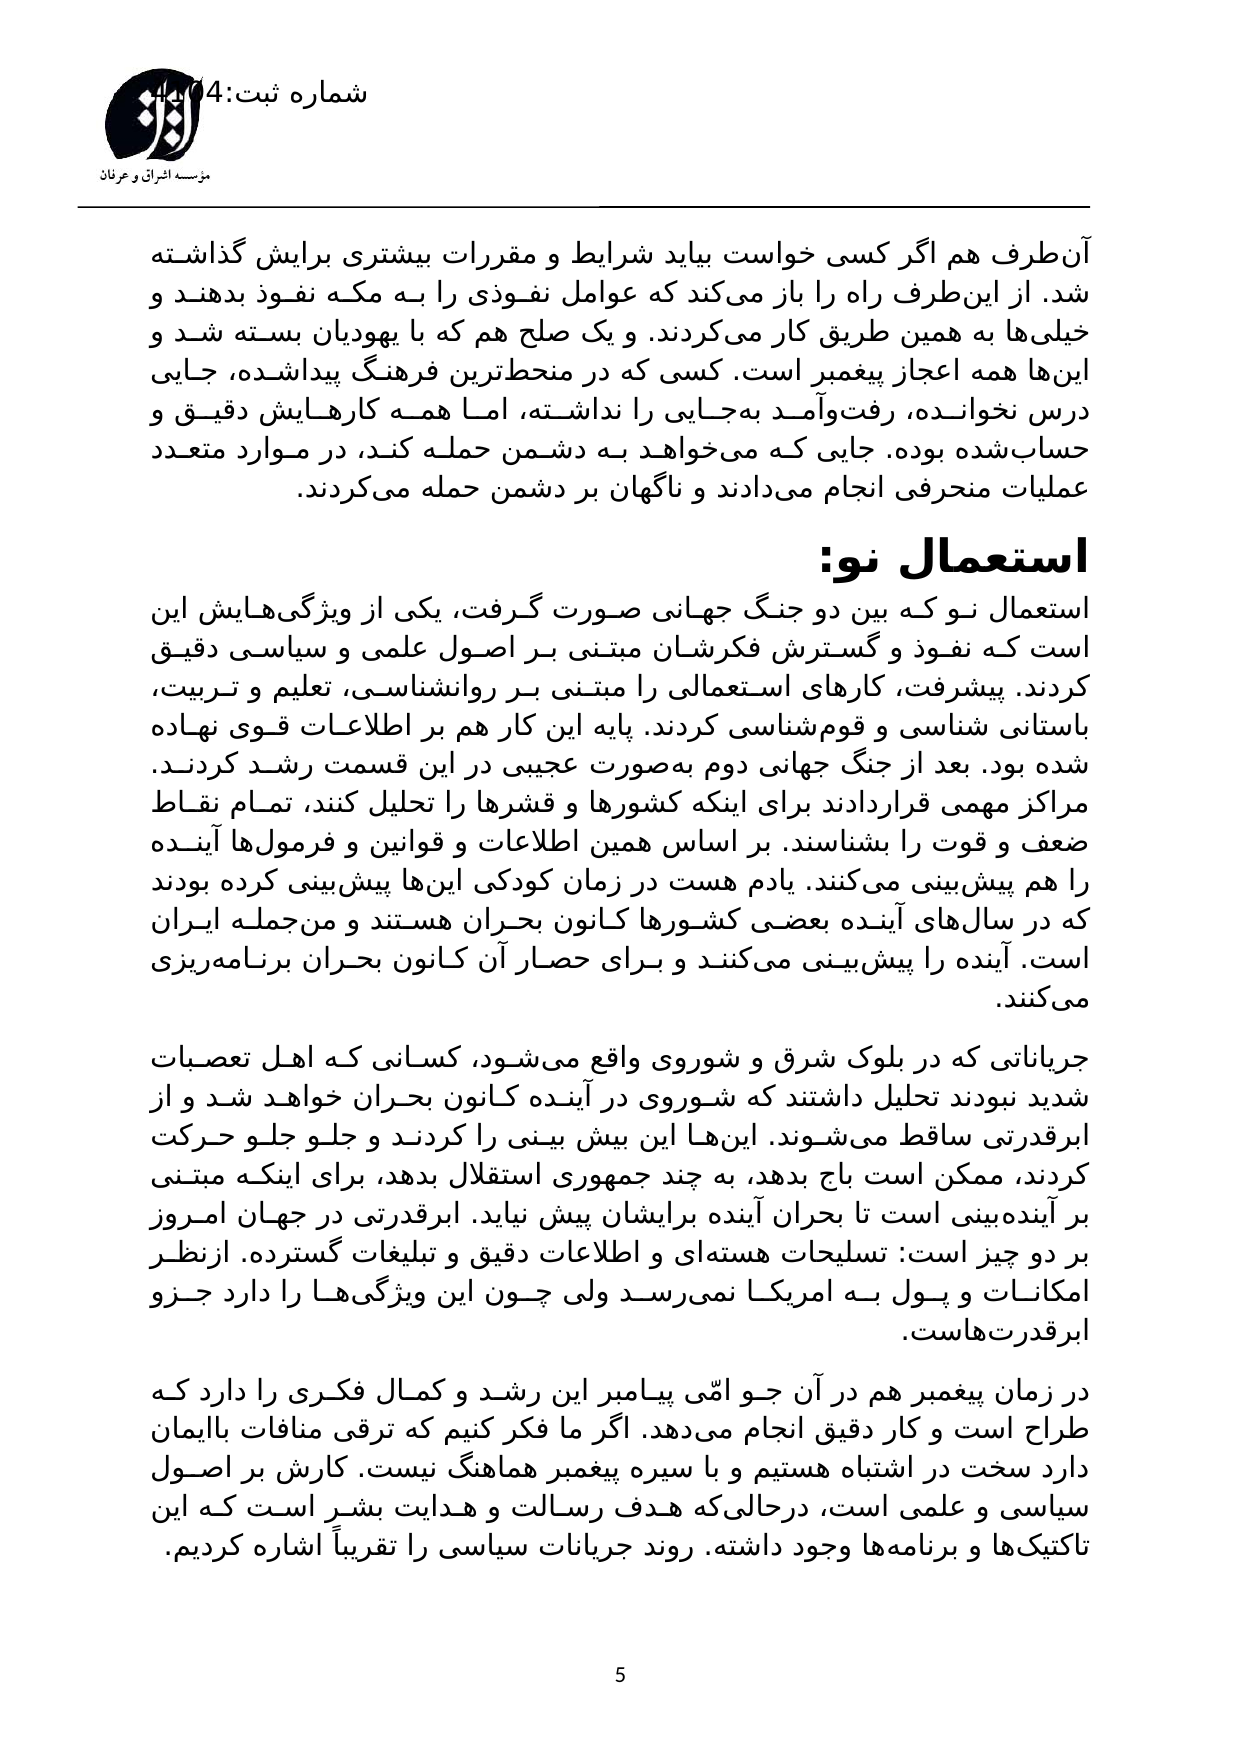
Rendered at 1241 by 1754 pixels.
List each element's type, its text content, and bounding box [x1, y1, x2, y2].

text استعمال نو که بین دو جنگ جهانی صورت گرفت، یکی از ویژگی‌هایش این است که نفوذ و گسترش فکرشان مبتنی بر اصول علمی و سیاسی دقیق کردند. پیشرفت، کارهای استعمالی را مبتنی بر روانشناسی، تعلیم و تربیت، باستانی شناسی و قوم‌شناسی کردند. پایه این کار هم بر اطلاعات قوی نهاده شده بود. بعد از جنگ جهانی دوم به‌صورت عجیبی در این قسمت رشد کردند. مراکز مهمی قراردادند برای اینکه کشورها و قشرها را تحلیل کنند، تمام نقاط ضعف و قوت را بشناسند. بر اساس همین اطلاعات و قوانین و فرمول‌ها آینده را هم پیش‌بینی می‌کنند. یادم هست در زمان کودکی این‌ها پیش‌بینی کرده بودند که در سال‌های آینده بعضی کشورها کانون بحران هستند و من‌جمله ایران است. آینده را پیش‌بینی می‌کنند و برای حصار آن کانون بحران برنامه‌ریزی می‌کنند. [150, 591, 1090, 1014]
picture [96, 67, 211, 185]
text جریاناتی که در بلوک شرق و شوروی واقع می‌شود، کسانی که اهل تعصبات شدید نبودند تحلیل داشتند که شوروی در آینده کانون بحران خواهد شد و از ابرقدرتی ساقط می‌شوند. این‌ها این بیش بینی را کردند و جلو جلو حرکت کردند، ممکن است باج بدهد، به چند جمهوری استقلال بدهد، برای اینکه مبتنی بر آینده‌بینی است تا بحران آینده برایشان پیش نیاید. ابرقدرتی در جهان امروز بر دو چیز است: تسلیحات هسته‌ای و اطلاعات دقیق و تبلیغات گسترده. ازنظر امکانات و پول به امریکا نمی‌رسد ولی چون این ویژگی‌ها را دارد جزو ابرقدرت‌هاست. [150, 1040, 1090, 1347]
subtitle استعمال نو: [150, 530, 1090, 583]
text در زمان پیغمبر هم در آن جو امّی پیامبر این رشد و کمال فکری را دارد که طراح است و کار دقیق انجام می‌دهد. اگر ما فکر کنیم که ترقی منافات باایمان دارد سخت در اشتباه هستیم و با سیره پیغمبر هماهنگ نیست. کارش بر اصول سیاسی و علمی است، درحالی‌که هدف رسالت و هدایت بشر است که این تاکتیک‌ها و برنامه‌ها وجود داشته. روند جریانات سیاسی را تقریباً اشاره کردیم. [150, 1373, 1090, 1563]
